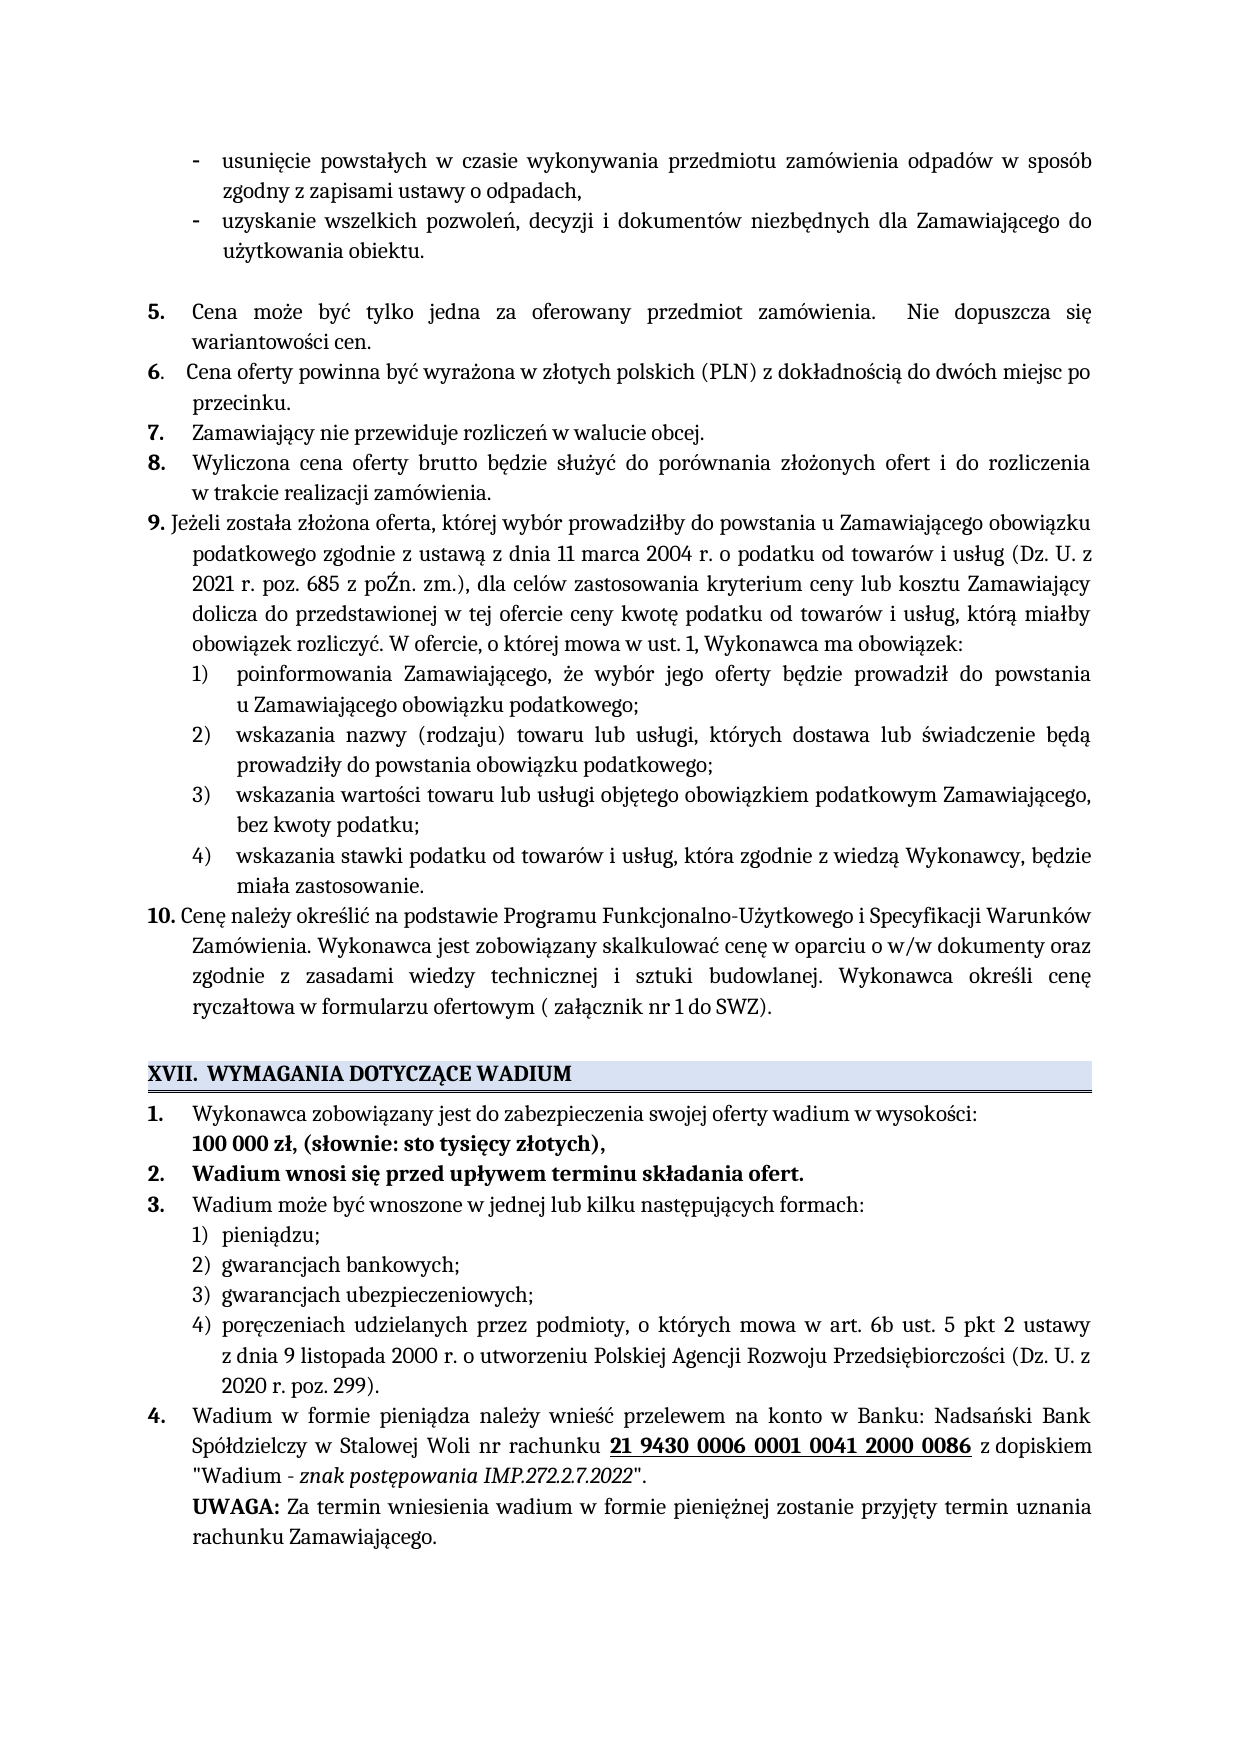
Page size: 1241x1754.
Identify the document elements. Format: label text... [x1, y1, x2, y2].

text 1. Wykonawca zobowiązany jest do zabezpieczenia swojej oferty wadium w wysokości: [148, 1101, 1092, 1127]
text 10. Cenę należy określić na podstawie Programu Funkcjonalno-Użytkowego i Specyfikacji Warunków Zamówienia. Wykonawca jest zobowiązany skalkulować cenę w oparciu o w/w dokumenty oraz zgodnie z zasadami wiedzy technicznej i sztuki budowlanej. Wykonawca określi cenę ryczałtowa w formularzu ofertowym ( załącznik nr 1 do SWZ). [148, 903, 1092, 1020]
text UWAGA: Za termin wniesienia wadium w formie pieniężnej zostanie przyjęty termin uznania rachunku Zamawiającego. [192, 1493, 1092, 1550]
text 6. Cena oferty powinna być wyrażona w złotych polskich (PLN) z dokładnością do dwóch miejsc po przecinku. [148, 359, 1092, 416]
text 4. Wadium w formie pieniądza należy wnieść przelewem na konto w Banku: Nadsański Bank Spółdzielczy w Stalowej Woli nr rachunku 21 9430 0006 0001 0041 2000 0086 z dopiskiem "Wadium - znak postępowania IMP.272.2.7.2022". [148, 1403, 1092, 1490]
list uzyskanie wszelkich pozwoleń, decyzji i dokumentów niezbędnych dla Zamawiającego do użytkowania obiektu. [192, 208, 1092, 265]
text 2) gwarancjach bankowych; [192, 1252, 1092, 1278]
text 7. Zamawiający nie przewiduje rozliczeń w walucie obcej. [148, 419, 1092, 446]
text 2) wskazania nazwy (rodzaju) towaru lub usługi, których dostawa lub świadczenie będą prowadziły do powstania obowiązku podatkowego; [192, 722, 1092, 778]
text 4) wskazania stawki podatku od towarów i usług, która zgodnie z wiedzą Wykonawcy, będzie miała zastosowanie. [192, 842, 1092, 899]
text 3) wskazania wartości towaru lub usługi objętego obowiązkiem podatkowym Zamawiającego, bez kwoty podatku; [192, 782, 1092, 839]
text 1) poinformowania Zamawiającego, że wybór jego oferty będzie prowadził do powstania u Zamawiającego obowiązku podatkowego; [192, 661, 1092, 718]
text 9. Jeżeli została złożona oferta, której wybór prowadziłby do powstania u Zamawiającego obowiązku podatkowego zgodnie z ustawą z dnia 11 marca 2004 r. o podatku od towarów i usług (Dz. U. z 2021 r. poz. 685 z poŹn. zm.), dla celów zastosowania kryterium ceny lub kosztu Zamawiający dolicza do przedstawionej w tej ofercie ceny kwotę podatku od towarów i usług, którą miałby obowiązek rozliczyć. W ofercie, o której mowa w ust. 1, Wykonawca ma obowiązek: [148, 510, 1092, 657]
text 1) pieniądzu; [192, 1222, 1092, 1248]
text 3. Wadium może być wnoszone w jednej lub kilku następujących formach: [148, 1191, 1092, 1218]
text 8. Wyliczona cena oferty brutto będzie służyć do porównania złożonych ofert i do rozliczenia w trakcie realizacji zamówienia. [148, 450, 1092, 506]
text 5. Cena może być tylko jedna za oferowany przedmiot zamówienia. Nie dopuszcza się wariantowości cen. [148, 299, 1092, 355]
list usunięcie powstałych w czasie wykonywania przedmiotu zamówienia odpadów w sposób zgodny z zapisami ustawy o odpadach, [192, 148, 1092, 204]
text 2. Wadium wnosi się przed upływem terminu składania ofert. [148, 1161, 1092, 1188]
text 3) gwarancjach ubezpieczeniowych; [192, 1282, 1092, 1308]
text 100 000 zł, (słownie: sto tysięcy złotych), [192, 1131, 1092, 1157]
text XVII. WYMAGANIA DOTYCZĄCE WADIUM [148, 1061, 1092, 1090]
text 4) poręczeniach udzielanych przez podmioty, o których mowa w art. 6b ust. 5 pkt 2 ustawy z dnia 9 listopada 2000 r. o utworzeniu Polskiej Agencji Rozwoju Przedsiębiorczości (Dz. U. z 2020 r. poz. 299). [192, 1312, 1092, 1399]
